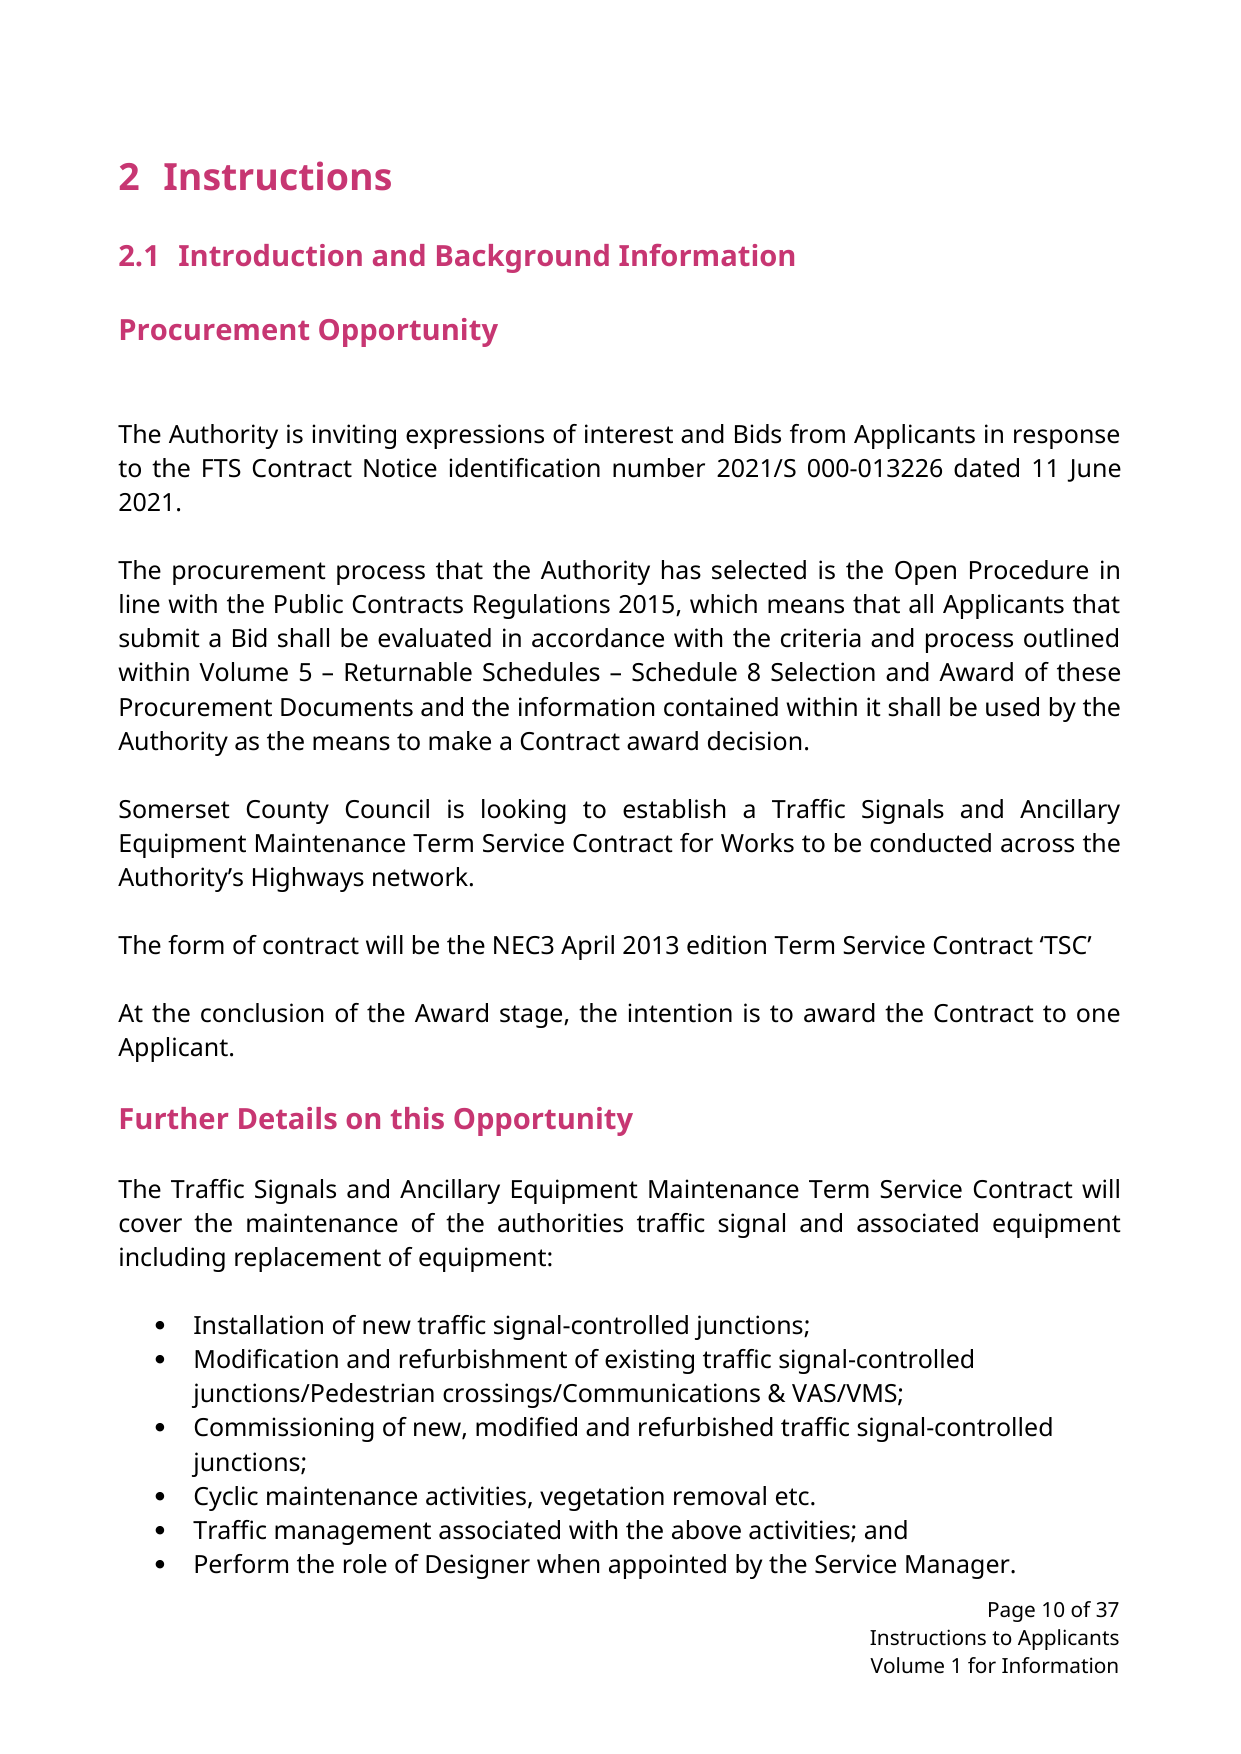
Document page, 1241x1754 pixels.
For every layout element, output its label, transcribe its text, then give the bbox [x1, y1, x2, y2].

text The Traffic Signals and Ancillary Equipment Maintenance Term Service Contract will cover the maintenance of the authorities traffic signal and associated equipment including replacement of equipment: [118, 1172, 1122, 1274]
list Traffic management associated with the above activities; and [156, 1512, 1122, 1546]
text The form of contract will be the NEC3 April 2013 edition Term Service Contract ‘TSC’ [118, 928, 1122, 962]
text Somerset County Council is looking to establish a Traffic Signals and Ancillary Equipment Maintenance Term Service Contract for Works to be conducted across the Authority’s Highways network. [118, 791, 1122, 893]
text The procurement process that the Authority has selected is the Open Procedure in line with the Public Contracts Regulations 2015, which means that all Applicants that submit a Bid shall be evaluated in accordance with the criteria and process outlined within Volume 5 – Returnable Schedules – Schedule 8 Selection and Award of these Procurement Documents and the information contained within it shall be used by the Authority as the means to make a Contract award decision. [118, 553, 1122, 757]
subtitle Introduction and Background Information [118, 235, 1122, 275]
list Perform the role of Designer when appointed by the Service Manager. [156, 1546, 1122, 1580]
list Cyclic maintenance activities, vegetation removal etc. [156, 1478, 1122, 1512]
list Commissioning of new, modified and refurbished traffic signal-controlled junctions; [156, 1410, 1122, 1478]
text At the conclusion of the Award stage, the intention is to award the Contract to one Applicant. [118, 996, 1122, 1064]
list Modification and refurbishment of existing traffic signal-controlled junctions/Pedestrian crossings/Communications & VAS/VMS; [156, 1342, 1122, 1410]
text Further Details on this Opportunity [118, 1098, 1122, 1138]
text Procurement Opportunity [118, 309, 1122, 348]
list Installation of new traffic signal-controlled junctions; [156, 1308, 1122, 1342]
subtitle Instructions [118, 150, 1122, 201]
text The Authority is inviting expressions of interest and Bids from Applicants in response to the FTS Contract Notice identification number 2021/S 000-013226 dated 11 June 2021. [118, 417, 1122, 519]
